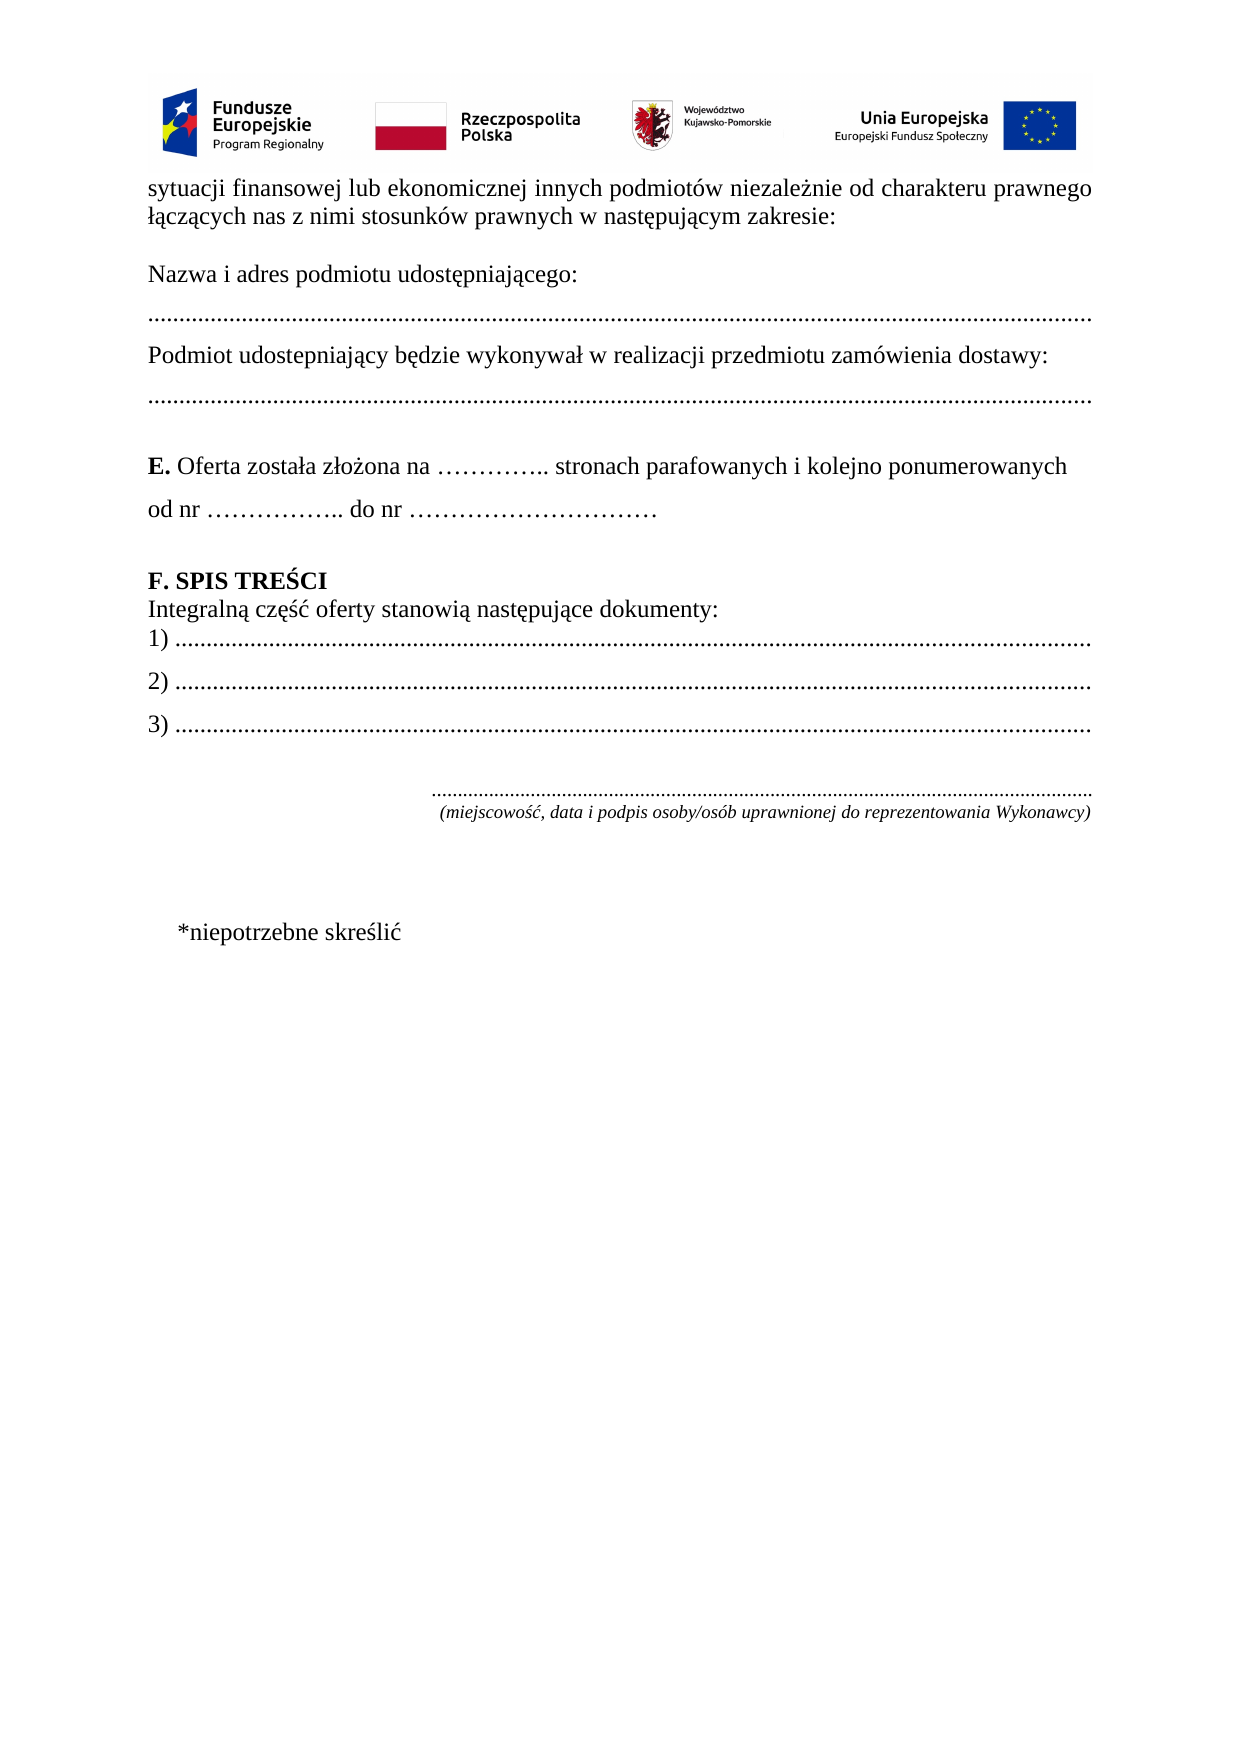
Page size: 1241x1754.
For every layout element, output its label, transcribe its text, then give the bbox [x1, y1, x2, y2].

text F. SPIS TREŚCI [148, 566, 1093, 594]
text *niepotrzebne skreślić [177, 917, 1093, 946]
text 2) [148, 666, 1093, 695]
text Podmiot udostepniający będzie wykonywał w realizacji przedmiotu zamówienia dostawy: [148, 341, 1093, 369]
text E. Oferta została złożona na ………….. stronach parafowanych i kolejno ponumerowanych od nr …………….. do nr ………………………… [148, 451, 1093, 523]
text ............................................................................................................................... [148, 777, 1093, 801]
text Integralną część oferty stanowią następujące dokumenty: [148, 594, 1093, 623]
text Nazwa i adres podmiotu udostępniającego: [148, 259, 1093, 288]
text 1) [148, 623, 1093, 652]
text 3) [148, 709, 1093, 738]
text (miejscowość, data i podpis osoby/osób uprawnionej do reprezentowania Wykonawcy) [148, 801, 1093, 822]
picture [147, 73, 1093, 173]
